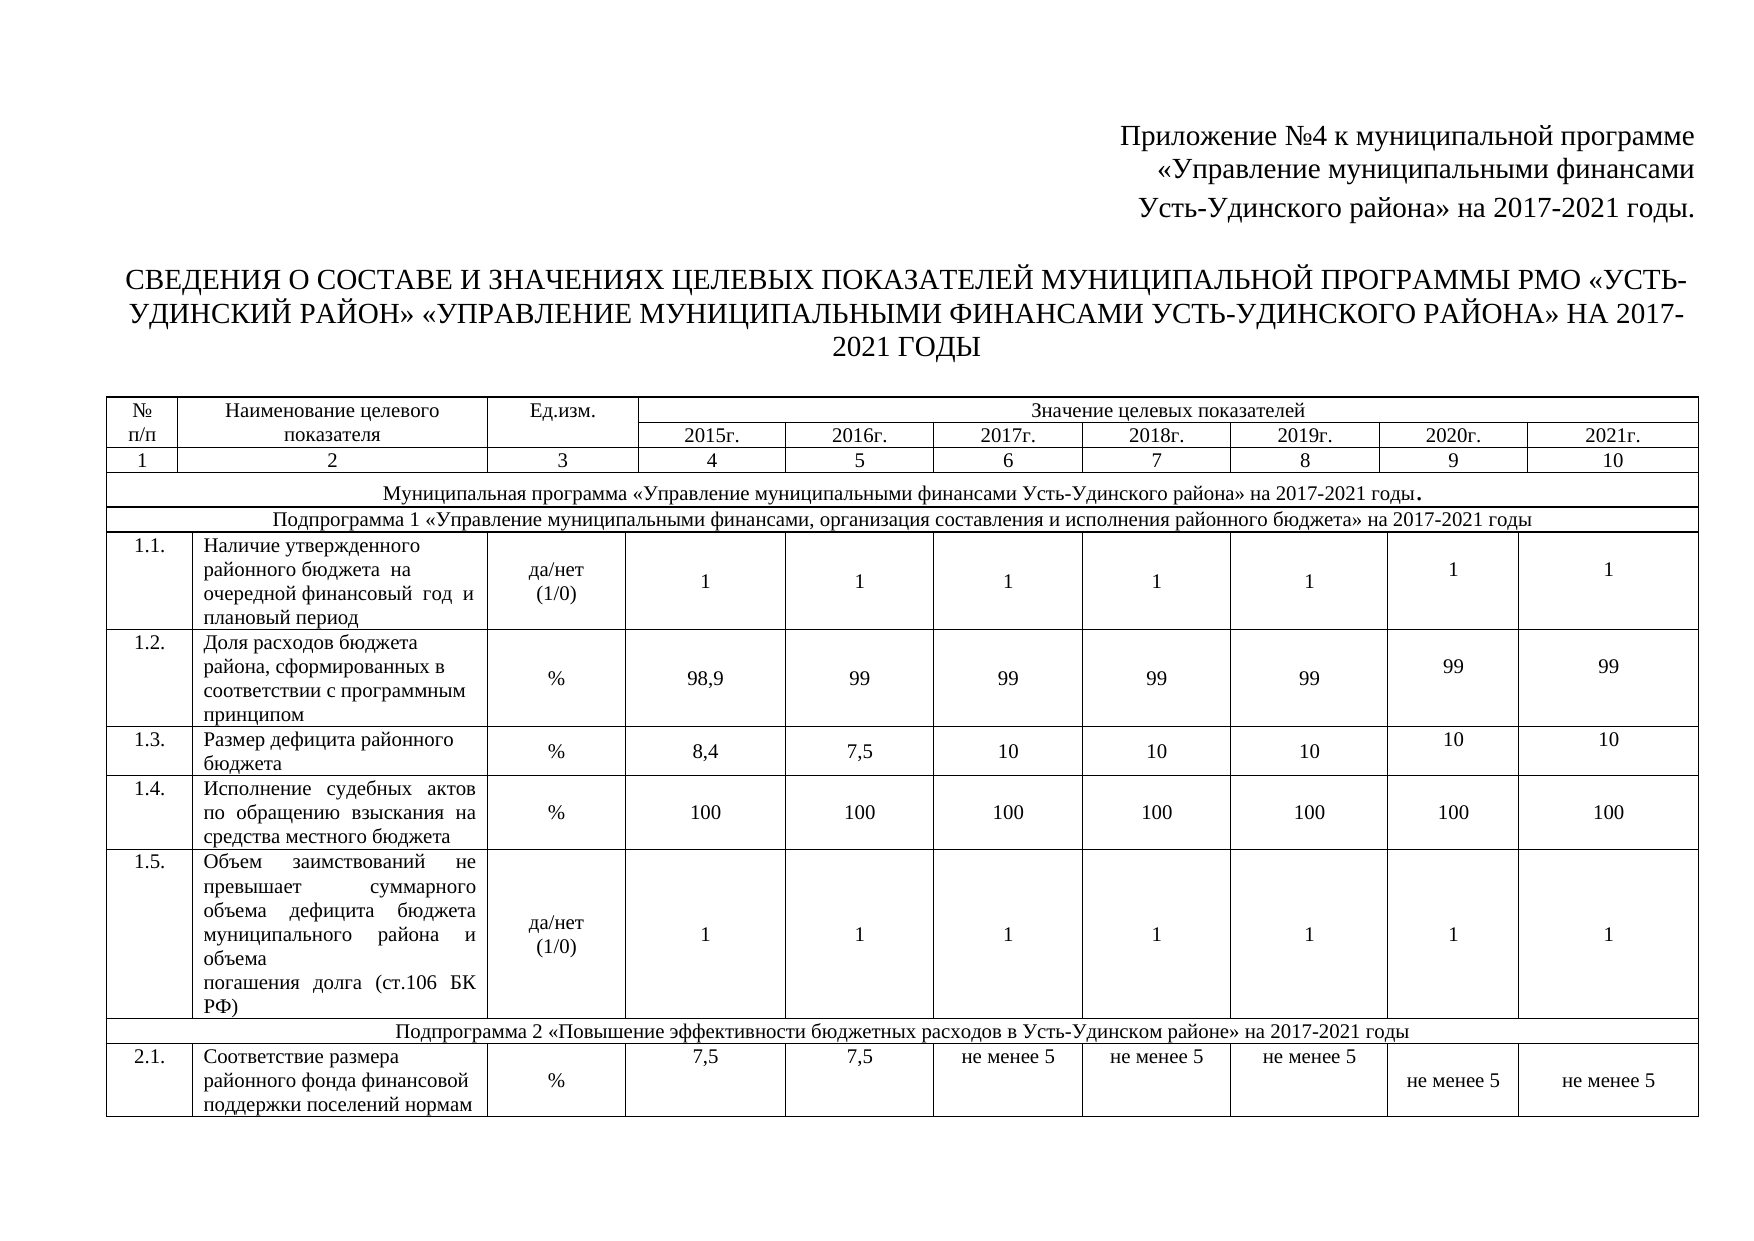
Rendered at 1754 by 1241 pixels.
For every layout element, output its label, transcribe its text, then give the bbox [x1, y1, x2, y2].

table_cell не менее 5 [1388, 1044, 1518, 1116]
table_cell 1.4. [107, 776, 192, 848]
table_cell 100 [1231, 776, 1387, 848]
table_cell 1 [786, 850, 933, 1018]
table_cell 8 [1231, 448, 1379, 472]
table_cell 2018г. [1083, 423, 1230, 447]
table_cell 1 [626, 850, 785, 1018]
table_cell 1 [1388, 850, 1518, 1018]
table_cell 7,5 [786, 727, 933, 775]
table_cell 1 [1388, 533, 1518, 629]
table_cell 1 [107, 448, 177, 472]
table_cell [193, 1044, 487, 1116]
table_cell 2015г. [639, 423, 785, 447]
table_cell Объем заимствований не превышает суммарного объема дефицита бюджета муниципального района и объема погашения долга (ст.106 БК РФ) [193, 850, 487, 1018]
table_cell 1 [1231, 533, 1387, 629]
table_cell 1.3. [107, 727, 192, 775]
table_cell 2021г. [1528, 423, 1698, 447]
table_header Значение целевых показателей [639, 398, 1698, 422]
table_cell не менее 5 [1519, 1044, 1698, 1116]
table_cell 10 [1519, 727, 1698, 775]
table_cell 7,5 [626, 1044, 785, 1116]
table_cell 4 [639, 448, 785, 472]
table_cell 1 [1519, 533, 1698, 629]
table_cell 1.5. [107, 850, 192, 1018]
table_cell не менее 5 [934, 1044, 1082, 1116]
table_cell 100 [786, 776, 933, 848]
table_cell 9 [1380, 448, 1527, 472]
table_cell 99 [1519, 630, 1698, 726]
table_cell 100 [626, 776, 785, 848]
table_cell 1 [1083, 850, 1230, 1018]
table_cell % [488, 630, 625, 726]
table_cell 10 [934, 727, 1082, 775]
table_cell 99 [934, 630, 1082, 726]
table_cell 2016г. [786, 423, 933, 447]
text «Управление муниципальными финансами [118, 152, 1695, 185]
table_cell 100 [1519, 776, 1698, 848]
table_cell 1 [786, 533, 933, 629]
table_cell 99 [1388, 630, 1518, 726]
table_cell 10 [1083, 727, 1230, 775]
table_cell 1.2. [107, 630, 192, 726]
table_cell 1 [1519, 850, 1698, 1018]
table_cell 100 [1083, 776, 1230, 848]
table_cell 2020г. [1380, 423, 1527, 447]
table_header № п/п [107, 398, 177, 447]
table_cell не менее 5 [1083, 1044, 1230, 1116]
table_cell 10 [1388, 727, 1518, 775]
table_cell 2.1. [107, 1044, 192, 1116]
table_cell 2019г. [1231, 423, 1379, 447]
table_cell Муниципальная программа «Управление муниципальными финансами Усть-Удинского района» на 2017-2021 годы. [107, 473, 1698, 506]
table_cell не менее 5 [1231, 1044, 1387, 1116]
table_cell % [488, 776, 625, 848]
table_cell 1 [1231, 850, 1387, 1018]
table_cell Наличие утвержденного районного бюджета на очередной финансовый год и плановый период [193, 533, 487, 629]
table_cell Доля расходов бюджета района, сформированных в соответствии с программным принципом [193, 630, 487, 726]
table_cell 8,4 [626, 727, 785, 775]
table_cell да/нет (1/0) [488, 533, 625, 629]
table_cell Размер дефицита районного бюджета [193, 727, 487, 775]
table_cell 100 [934, 776, 1082, 848]
table_cell 100 [1388, 776, 1518, 848]
table_cell Исполнение судебных актов по обращению взыскания на средства местного бюджета [193, 776, 487, 848]
table_cell 3 [488, 448, 638, 472]
text Приложение №4 к муниципальной программе [118, 118, 1695, 152]
table_cell Подпрограмма 2 «Повышение эффективности бюджетных расходов в Усть-Удинском районе» на 2017-2021 годы [107, 1019, 1698, 1043]
table_cell 10 [1528, 448, 1698, 472]
table_cell 98,9 [626, 630, 785, 726]
table_cell 10 [1231, 727, 1387, 775]
table_cell 1 [626, 533, 785, 629]
table_cell 2 [178, 448, 487, 472]
table_cell 7 [1083, 448, 1230, 472]
table_cell 99 [786, 630, 933, 726]
table_header Наименование целевого показателя [178, 398, 487, 447]
table_cell да/нет (1/0) [488, 850, 625, 1018]
text СВЕДЕНИЯ О СОСТАВЕ И ЗНАЧЕНИЯХ ЦЕЛЕВЫХ ПОКАЗАТЕЛЕЙ МУНИЦИПАЛЬНОЙ ПРОГРАММЫ РМО «УСТЬ-УДИНСКИЙ РАЙОН» «УПРАВЛЕНИЕ МУНИЦИПАЛЬНЫМИ ФИНАНСАМИ УСТЬ-УДИНСКОГО РАЙОНА» НА 2017-2021 ГОДЫ [118, 262, 1695, 363]
table_cell Подпрограмма 1 «Управление муниципальными финансами, организация составления и исполнения районного бюджета» на 2017-2021 годы [107, 508, 1698, 531]
table_cell 1 [1083, 533, 1230, 629]
table_cell 1 [934, 533, 1082, 629]
table_cell 2017г. [934, 423, 1082, 447]
table_cell 99 [1231, 630, 1387, 726]
table_cell 1.1. [107, 533, 192, 629]
table_cell 1 [934, 850, 1082, 1018]
table_cell % [488, 727, 625, 775]
table_cell 99 [1083, 630, 1230, 726]
table_cell 5 [786, 448, 933, 472]
table_cell % [488, 1044, 625, 1116]
table_header Ед.изм. [488, 398, 638, 447]
table_cell 6 [934, 448, 1082, 472]
text Усть-Удинского района» на 2017-2021 годы. [118, 190, 1695, 224]
table_cell 7,5 [786, 1044, 933, 1116]
